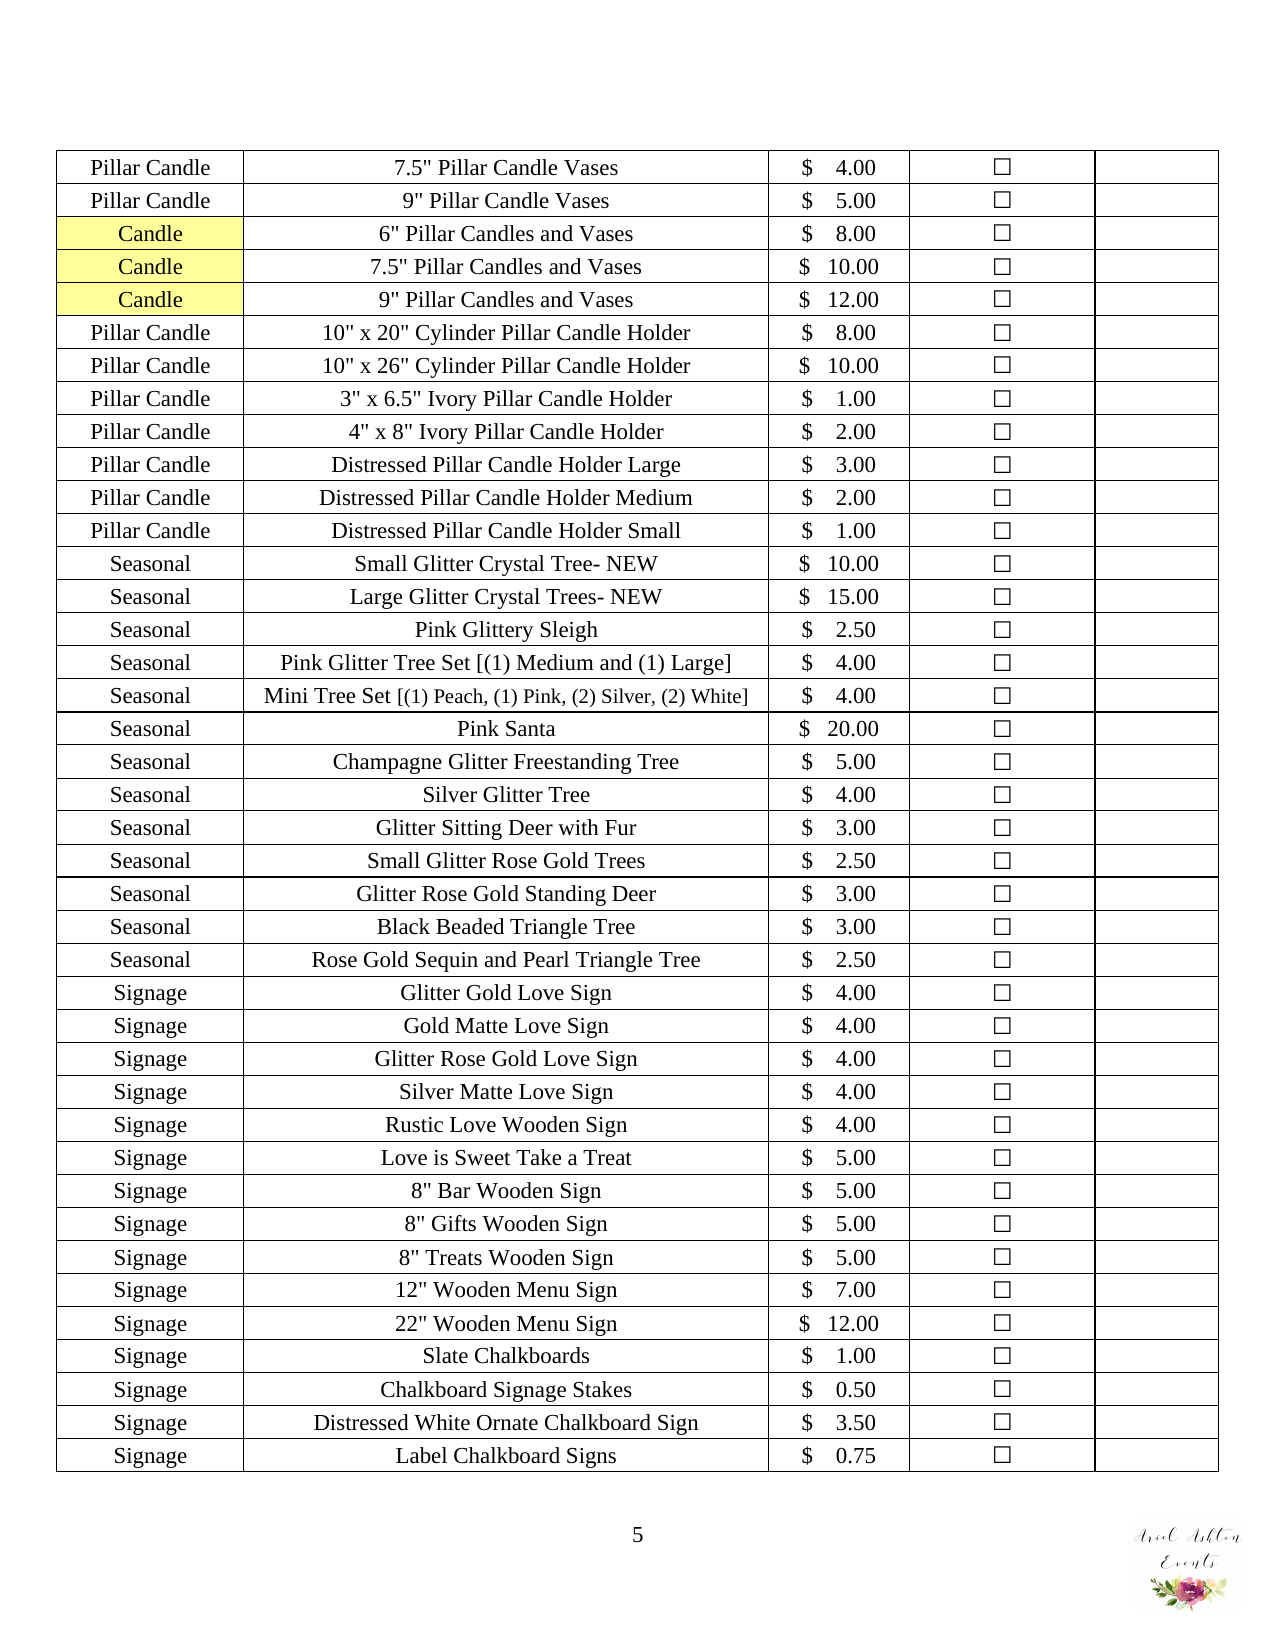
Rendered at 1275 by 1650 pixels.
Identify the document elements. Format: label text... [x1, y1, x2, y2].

table_cell $ 2.00 [769, 481, 909, 513]
table_cell [1096, 580, 1218, 612]
table_cell Pillar Candle [57, 415, 243, 447]
table_cell $ 3.00 [769, 911, 909, 942]
table_cell $ 5.00 [769, 1142, 909, 1174]
table_cell [1096, 613, 1218, 645]
table_cell $ 0.75 [769, 1439, 909, 1471]
table_cell $ 4.00 [769, 679, 909, 711]
table_cell [1096, 1406, 1218, 1438]
table_cell Signage [57, 1175, 243, 1207]
table_cell 8" Gifts Wooden Sign [244, 1208, 768, 1240]
table_cell Seasonal [57, 811, 243, 843]
table_cell [1096, 1043, 1218, 1074]
table_cell Signage [57, 1241, 243, 1273]
table_cell [1096, 316, 1218, 348]
table_cell Distressed Pillar Candle Holder Medium [244, 481, 768, 513]
table_cell Signage [57, 1010, 243, 1042]
table_cell $ 8.00 [769, 316, 909, 348]
table_cell Seasonal [57, 845, 243, 876]
table_cell [1096, 1307, 1218, 1339]
table_cell [1096, 415, 1218, 447]
table_cell Candle [57, 250, 243, 282]
table_cell Signage [57, 1340, 243, 1372]
table_cell [1096, 944, 1218, 976]
table_cell [1096, 811, 1218, 843]
table_cell [1096, 1208, 1218, 1240]
table_cell Distressed Pillar Candle Holder Small [244, 514, 768, 546]
table_cell [1096, 845, 1218, 876]
table_cell $ 2.50 [769, 613, 909, 645]
table_cell Signage [57, 1274, 243, 1306]
table_cell Glitter Rose Gold Standing Deer [244, 878, 768, 909]
table_cell $ 15.00 [769, 580, 909, 612]
table_cell 22" Wooden Menu Sign [244, 1307, 768, 1339]
table_cell Signage [57, 1076, 243, 1108]
table_cell Small Glitter Rose Gold Trees [244, 845, 768, 876]
table_cell $ 10.00 [769, 250, 909, 282]
table_cell Pillar Candle [57, 316, 243, 348]
table_cell $ 4.00 [769, 779, 909, 810]
table_cell [1096, 481, 1218, 513]
table_cell Signage [57, 1043, 243, 1074]
table_cell Glitter Sitting Deer with Fur [244, 811, 768, 843]
table_cell Candle [57, 217, 243, 249]
table_cell [1096, 679, 1218, 711]
table_cell Chalkboard Signage Stakes [244, 1373, 768, 1405]
table_cell [1096, 1373, 1218, 1405]
table_cell Pillar Candle [57, 481, 243, 513]
table_cell Small Glitter Crystal Tree- NEW [244, 547, 768, 579]
table_cell 10" x 26" Cylinder Pillar Candle Holder [244, 349, 768, 381]
table_cell Pink Glittery Sleigh [244, 613, 768, 645]
table_cell 9" Pillar Candle Vases [244, 184, 768, 216]
table_cell $ 1.00 [769, 514, 909, 546]
table_cell $ 5.00 [769, 184, 909, 216]
table_cell $ 4.00 [769, 151, 909, 183]
table_cell $ 2.00 [769, 415, 909, 447]
table_cell $ 3.00 [769, 811, 909, 843]
table_cell Seasonal [57, 580, 243, 612]
table_cell [1096, 1010, 1218, 1042]
table_cell 4" x 8" Ivory Pillar Candle Holder [244, 415, 768, 447]
table_cell $ 3.00 [769, 448, 909, 480]
table_cell [1096, 1241, 1218, 1273]
table_cell Distressed White Ornate Chalkboard Sign [244, 1406, 768, 1438]
table_cell $ 1.00 [769, 382, 909, 414]
table_cell 6" Pillar Candles and Vases [244, 217, 768, 249]
table_cell $ 1.00 [769, 1340, 909, 1372]
table_cell Seasonal [57, 713, 243, 744]
table_cell $ 4.00 [769, 1010, 909, 1042]
table_cell Pillar Candle [57, 349, 243, 381]
table_cell $ 4.00 [769, 1076, 909, 1108]
table_cell $ 4.00 [769, 977, 909, 1008]
table_cell Pillar Candle [57, 448, 243, 480]
table_cell $ 5.00 [769, 1208, 909, 1240]
table_cell $ 12.00 [769, 283, 909, 315]
table_cell Rustic Love Wooden Sign [244, 1109, 768, 1141]
table_cell Signage [57, 1142, 243, 1174]
table_cell Pillar Candle [57, 514, 243, 546]
table_cell Seasonal [57, 878, 243, 909]
table_cell Seasonal [57, 613, 243, 645]
table_cell Seasonal [57, 679, 243, 711]
table_cell 7.5" Pillar Candle Vases [244, 151, 768, 183]
table_cell [1096, 217, 1218, 249]
table_cell Silver Glitter Tree [244, 779, 768, 810]
table_cell [1096, 184, 1218, 216]
table_cell Pillar Candle [57, 382, 243, 414]
table_cell Glitter Gold Love Sign [244, 977, 768, 1008]
table_cell 3" x 6.5" Ivory Pillar Candle Holder [244, 382, 768, 414]
table_cell [1096, 514, 1218, 546]
table_cell Pillar Candle [57, 184, 243, 216]
table_cell $ 5.00 [769, 1175, 909, 1207]
table_cell 9" Pillar Candles and Vases [244, 283, 768, 315]
table_cell Rose Gold Sequin and Pearl Triangle Tree [244, 944, 768, 976]
table_cell Seasonal [57, 745, 243, 777]
table_cell $ 10.00 [769, 547, 909, 579]
table_cell Gold Matte Love Sign [244, 1010, 768, 1042]
table_cell [1096, 779, 1218, 810]
table_cell Silver Matte Love Sign [244, 1076, 768, 1108]
table_cell Pink Glitter Tree Set [(1) Medium and (1) Large] [244, 646, 768, 678]
table_cell $ 2.50 [769, 845, 909, 876]
table_cell Seasonal [57, 646, 243, 678]
table_cell Distressed Pillar Candle Holder Large [244, 448, 768, 480]
table_cell [1096, 1142, 1218, 1174]
table_cell Large Glitter Crystal Trees- NEW [244, 580, 768, 612]
table_cell Pillar Candle [57, 151, 243, 183]
table_cell $ 8.00 [769, 217, 909, 249]
table_cell $ 12.00 [769, 1307, 909, 1339]
table_cell [1096, 713, 1218, 744]
table_cell Pink Santa [244, 713, 768, 744]
table_cell Signage [57, 1373, 243, 1405]
table_cell $ 7.00 [769, 1274, 909, 1306]
table_cell Seasonal [57, 547, 243, 579]
table_cell [1096, 1076, 1218, 1108]
table_cell 10" x 20" Cylinder Pillar Candle Holder [244, 316, 768, 348]
table_cell [1096, 448, 1218, 480]
table_cell [1096, 547, 1218, 579]
table_cell Mini Tree Set [(1) Peach, (1) Pink, (2) Silver, (2) White] [244, 679, 768, 711]
table_cell Glitter Rose Gold Love Sign [244, 1043, 768, 1074]
table_cell [1096, 349, 1218, 381]
table_cell 8" Treats Wooden Sign [244, 1241, 768, 1273]
table_cell [1096, 1340, 1218, 1372]
table_cell Candle [57, 283, 243, 315]
table_cell [1096, 911, 1218, 942]
table_cell 7.5" Pillar Candles and Vases [244, 250, 768, 282]
table_cell 12" Wooden Menu Sign [244, 1274, 768, 1306]
table_cell Seasonal [57, 911, 243, 942]
table_cell Signage [57, 977, 243, 1008]
table_cell Black Beaded Triangle Tree [244, 911, 768, 942]
table_cell $ 0.50 [769, 1373, 909, 1405]
table_cell Slate Chalkboards [244, 1340, 768, 1372]
table_cell Label Chalkboard Signs [244, 1439, 768, 1471]
table_cell [1096, 1439, 1218, 1471]
table_cell $ 4.00 [769, 1043, 909, 1074]
table_cell $ 5.00 [769, 745, 909, 777]
table_cell [1096, 283, 1218, 315]
table_cell Champagne Glitter Freestanding Tree [244, 745, 768, 777]
table_cell Signage [57, 1439, 243, 1471]
table_cell [1096, 151, 1218, 183]
table_cell 8" Bar Wooden Sign [244, 1175, 768, 1207]
table_cell Seasonal [57, 779, 243, 810]
table_cell [1096, 1109, 1218, 1141]
table_cell $ 4.00 [769, 1109, 909, 1141]
table_cell $ 3.00 [769, 878, 909, 909]
table_cell $ 3.50 [769, 1406, 909, 1438]
table_cell $ 2.50 [769, 944, 909, 976]
picture [1132, 1516, 1243, 1611]
table_cell [1096, 1274, 1218, 1306]
table_cell [1096, 382, 1218, 414]
table_cell Signage [57, 1109, 243, 1141]
table_cell [1096, 878, 1218, 909]
table_cell [1096, 1175, 1218, 1207]
table_cell Signage [57, 1307, 243, 1339]
table_cell Signage [57, 1406, 243, 1438]
table_cell Seasonal [57, 944, 243, 976]
table_cell $ 20.00 [769, 713, 909, 744]
table_cell $ 4.00 [769, 646, 909, 678]
table_cell [1096, 250, 1218, 282]
table_cell Love is Sweet Take a Treat [244, 1142, 768, 1174]
table_cell Signage [57, 1208, 243, 1240]
table_cell [1096, 977, 1218, 1008]
table_cell [1096, 646, 1218, 678]
table_cell $ 5.00 [769, 1241, 909, 1273]
table_cell [1096, 745, 1218, 777]
table_cell $ 10.00 [769, 349, 909, 381]
